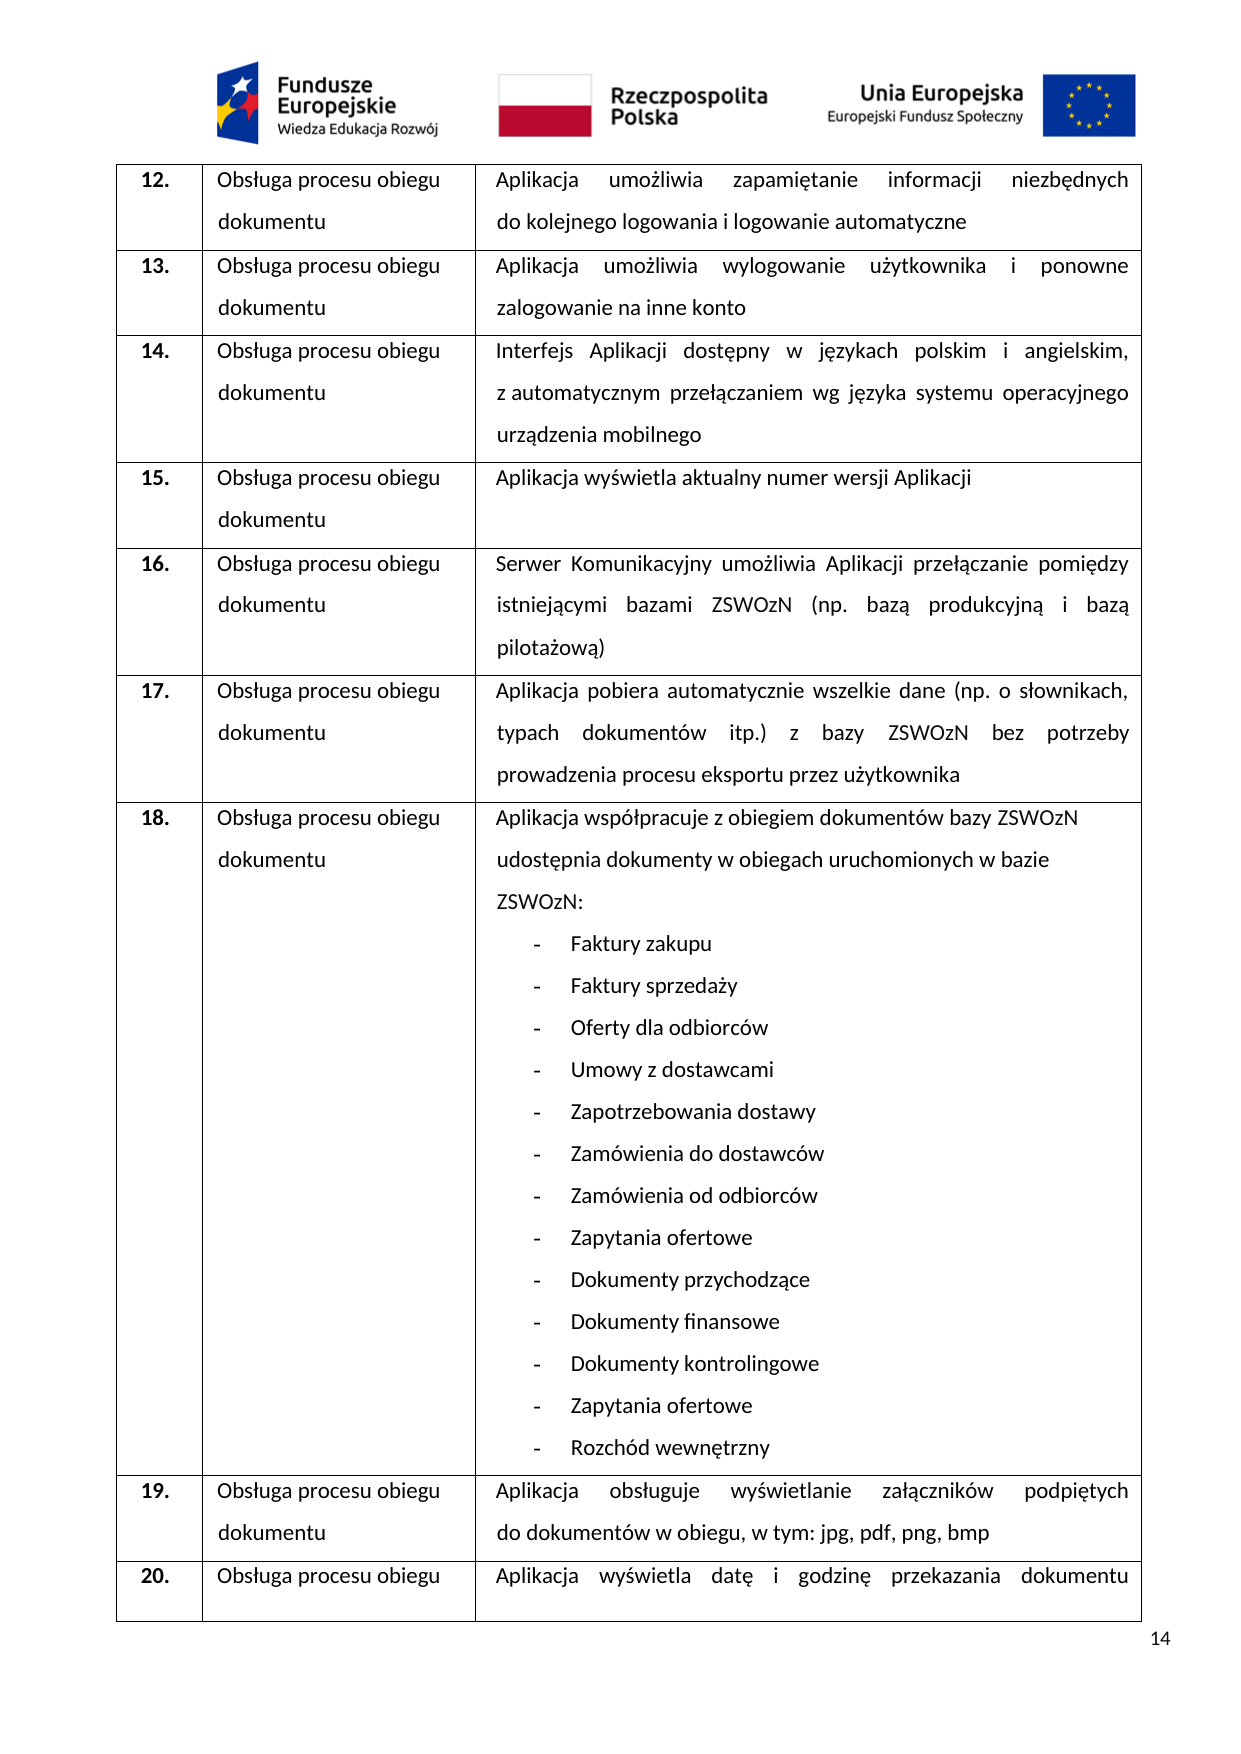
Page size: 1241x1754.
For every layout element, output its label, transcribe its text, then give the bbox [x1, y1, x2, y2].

picture [202, 41, 1148, 165]
table_cell Aplikacja umożliwia zapamiętanie informacji niezbędnych do kolejnego logowania i logowanie automatyczne [476, 165, 1141, 250]
table_cell Serwer Komunikacyjny umożliwia Aplikacji przełączanie pomiędzy istniejącymi bazami ZSWOzN (np. bazą produkcyjną i bazą pilotażową) [476, 549, 1141, 675]
table_cell Obsługa procesu obiegu dokumentu [203, 463, 475, 548]
table_cell [117, 165, 202, 250]
table_cell Interfejs Aplikacji dostępny w językach polskim i angielskim, z automatycznym przełączaniem wg języka systemu operacyjnego urządzenia mobilnego [476, 336, 1141, 462]
table_cell [117, 463, 202, 548]
table_cell Obsługa procesu obiegu dokumentu [203, 251, 475, 335]
table_cell Aplikacja pobiera automatycznie wszelkie dane (np. o słownikach, typach dokumentów itp.) z bazy ZSWOzN bez potrzeby prowadzenia procesu eksportu przez użytkownika [476, 676, 1141, 802]
table_cell [117, 549, 202, 675]
table_cell Aplikacja umożliwia wylogowanie użytkownika i ponowne zalogowanie na inne konto [476, 251, 1141, 335]
table_cell [117, 1562, 202, 1621]
table_cell Obsługa procesu obiegu dokumentu [203, 803, 475, 1475]
table_cell Obsługa procesu obiegu dokumentu [203, 549, 475, 675]
table_cell [117, 251, 202, 335]
table_cell Obsługa procesu obiegu dokumentu [203, 1562, 475, 1621]
table_cell Aplikacja współpracuje z obiegiem dokumentów bazy ZSWOzN udostępnia dokumenty w obiegach uruchomionych w bazie ZSWOzN: Faktury zakupu Faktury sprzedaży Oferty dla odbiorców Umowy z dostawcami Zapotrzebowania dostawy Zamówienia do dostawców Zamówienia od odbiorców Zapytania ofertowe Dokumenty przychodzące Dokumenty finansowe Dokumenty kontrolingowe Zapytania ofertowe Rozchód wewnętrzny [476, 803, 1141, 1475]
table_cell Obsługa procesu obiegu dokumentu [203, 165, 475, 250]
table_cell Obsługa procesu obiegu dokumentu [203, 676, 475, 802]
table_cell [117, 1476, 202, 1561]
table_cell [117, 336, 202, 462]
table_cell Obsługa procesu obiegu dokumentu [203, 1476, 475, 1561]
table_cell Obsługa procesu obiegu dokumentu [203, 336, 475, 462]
table_cell Aplikacja obsługuje wyświetlanie załączników podpiętych do dokumentów w obiegu, w tym: jpg, pdf, png, bmp [476, 1476, 1141, 1561]
table_cell [117, 803, 202, 1475]
table_cell Aplikacja wyświetla aktualny numer wersji Aplikacji [476, 463, 1141, 548]
table_cell [117, 676, 202, 802]
